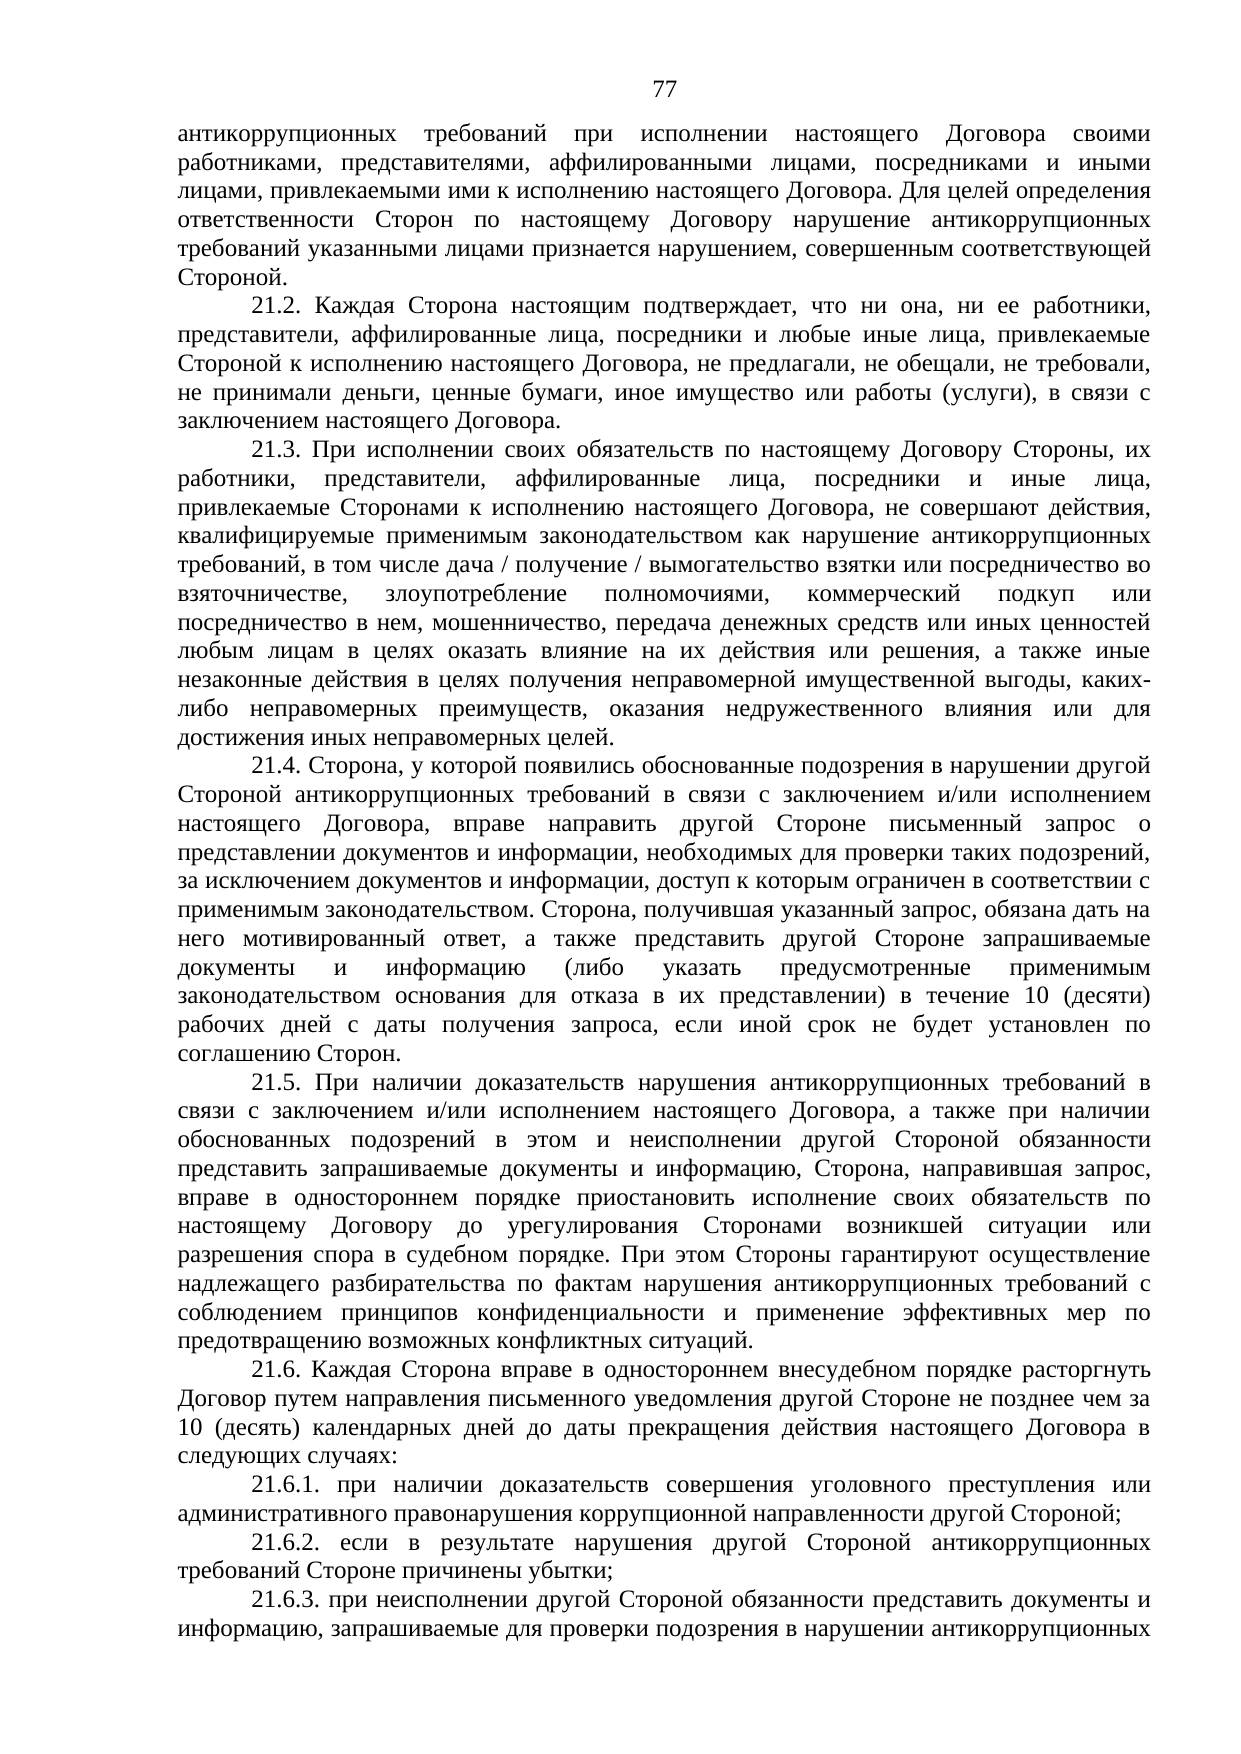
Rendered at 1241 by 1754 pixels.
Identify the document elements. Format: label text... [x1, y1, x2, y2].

text 21.6.2. если в результате нарушения другой Стороной антикоррупционных требований Стороне причинены убытки; [177, 1527, 1152, 1584]
text 21.6.1. при наличии доказательств совершения уголовного преступления или административного правонарушения коррупционной направленности другой Стороной; [177, 1469, 1152, 1527]
text 21.4. Сторона, у которой появились обоснованные подозрения в нарушении другой Стороной антикоррупционных требований в связи с заключением и/или исполнением настоящего Договора, вправе направить другой Стороне письменный запрос о представлении документов и информации, необходимых для проверки таких подозрений, за исключением документов и информации, доступ к которым ограничен в соответствии с применимым законодательством. Сторона, получившая указанный запрос, обязана дать на него мотивированный ответ, а также представить другой Стороне запрашиваемые документы и информацию (либо указать предусмотренные применимым законодательством основания для отказа в их представлении) в течение 10 (десяти) рабочих дней с даты получения запроса, если иной срок не будет установлен по соглашению Сторон. [177, 751, 1152, 1067]
text 21.6. Каждая Сторона вправе в одностороннем внесудебном порядке расторгнуть Договор путем направления письменного уведомления другой Стороне не позднее чем за 10 (десять) календарных дней до даты прекращения действия настоящего Договора в следующих случаях: [177, 1354, 1152, 1469]
text 21.2. Каждая Сторона настоящим подтверждает, что ни она, ни ее работники, представители, аффилированные лица, посредники и любые иные лица, привлекаемые Стороной к исполнению настоящего Договора, не предлагали, не обещали, не требовали, не принимали деньги, ценные бумаги, иное имущество или работы (услуги), в связи с заключением настоящего Договора. [177, 291, 1152, 434]
text 21.3. При исполнении своих обязательств по настоящему Договору Стороны, их работники, представители, аффилированные лица, посредники и иные лица, привлекаемые Сторонами к исполнению настоящего Договора, не совершают действия, квалифицируемые применимым законодательством как нарушение антикоррупционных требований, в том числе дача / получение / вымогательство взятки или посредничество во взяточничестве, злоупотребление полномочиями, коммерческий подкуп или посредничество в нем, мошенничество, передача денежных средств или иных ценностей любым лицам в целях оказать влияние на их действия или решения, а также иные незаконные действия в целях получения неправомерной имущественной выгоды, каких-либо неправомерных преимуществ, оказания недружественного влияния или для достижения иных неправомерных целей. [177, 434, 1152, 751]
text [177, 118, 1152, 291]
text 21.5. При наличии доказательств нарушения антикоррупционных требований в связи с заключением и/или исполнением настоящего Договора, а также при наличии обоснованных подозрений в этом и неисполнении другой Стороной обязанности представить запрашиваемые документы и информацию, Сторона, направившая запрос, вправе в одностороннем порядке приостановить исполнение своих обязательств по настоящему Договору до урегулирования Сторонами возникшей ситуации или разрешения спора в судебном порядке. При этом Стороны гарантируют осуществление надлежащего разбирательства по фактам нарушения антикоррупционных требований с соблюдением принципов конфиденциальности и применение эффективных мер по предотвращению возможных конфликтных ситуаций. [177, 1067, 1152, 1354]
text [177, 1584, 1152, 1642]
